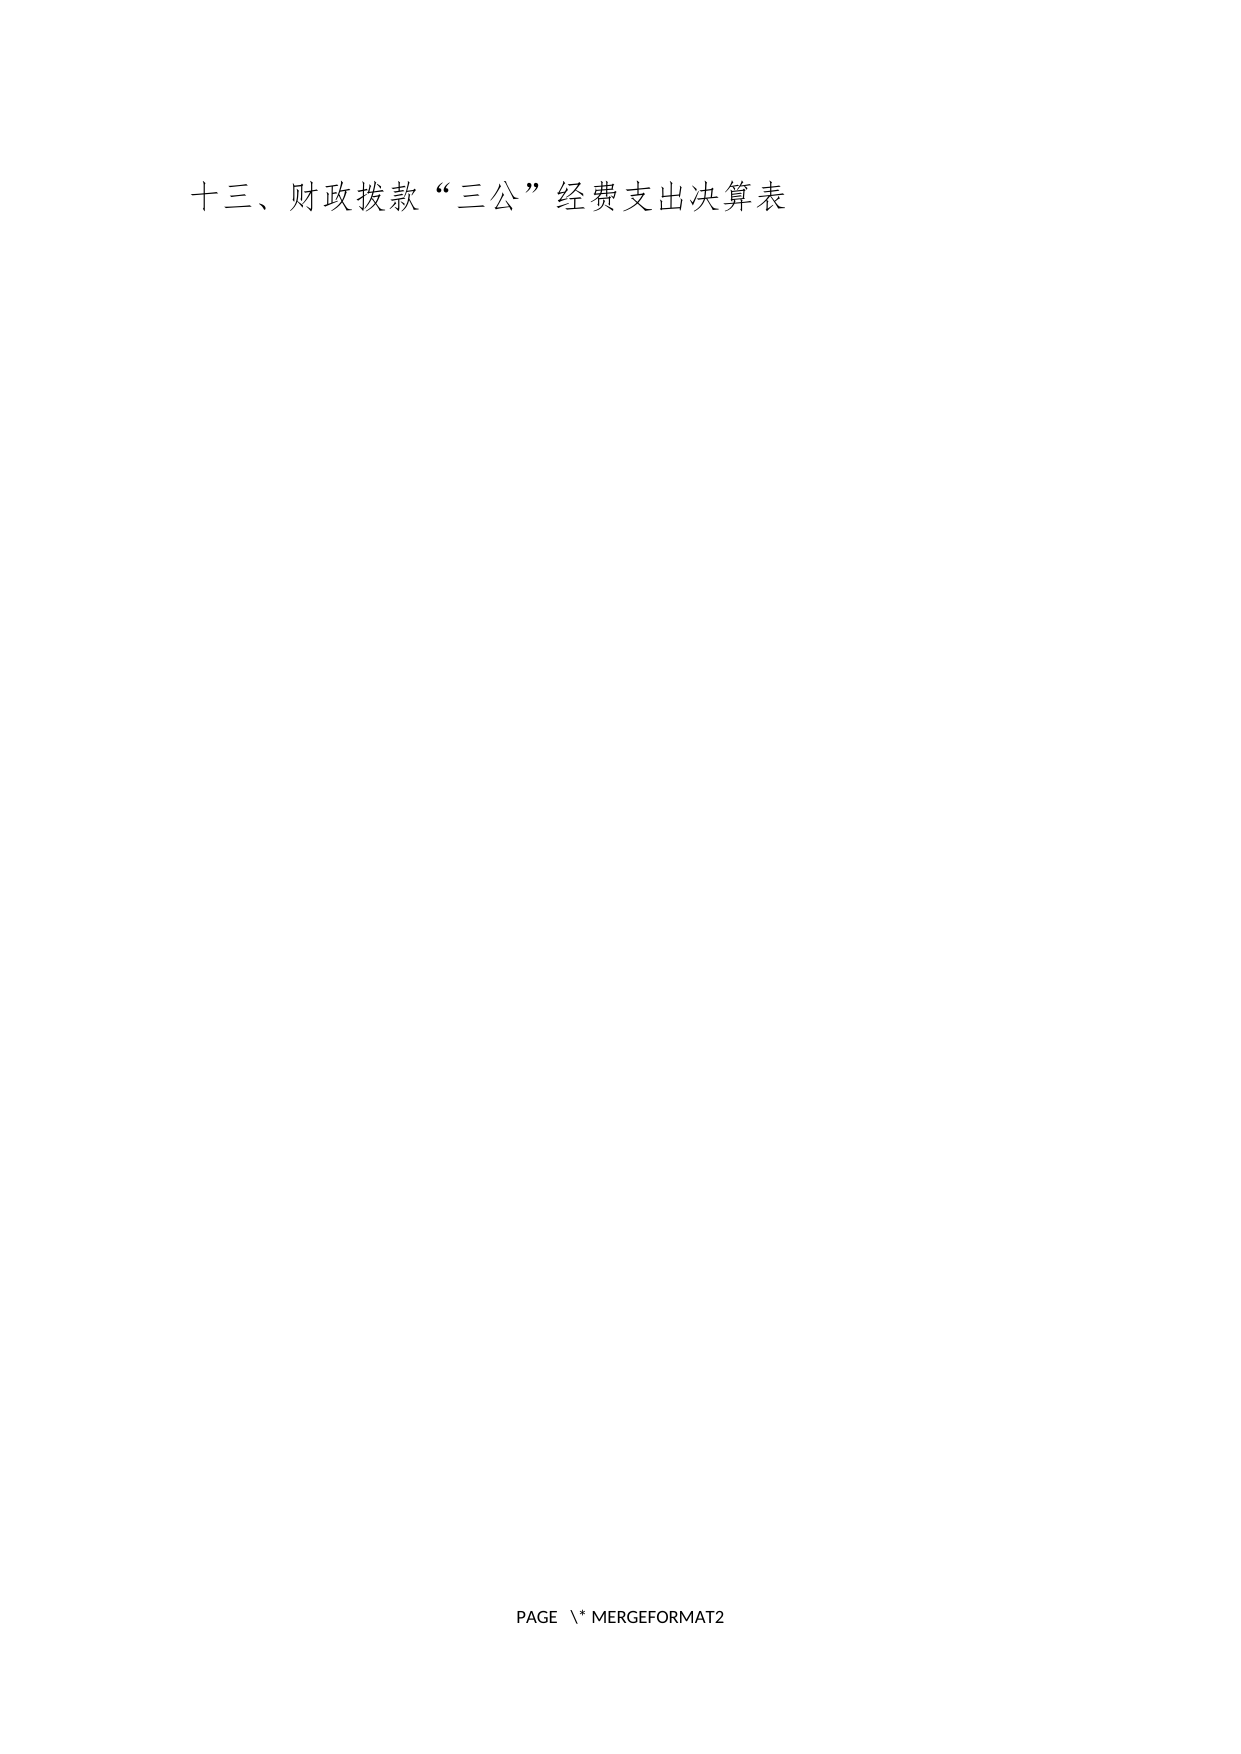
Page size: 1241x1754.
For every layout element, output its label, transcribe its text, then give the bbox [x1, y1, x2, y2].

subtitle 十三、财政拨款“三公”经费支出决算表 [187, 162, 1053, 227]
